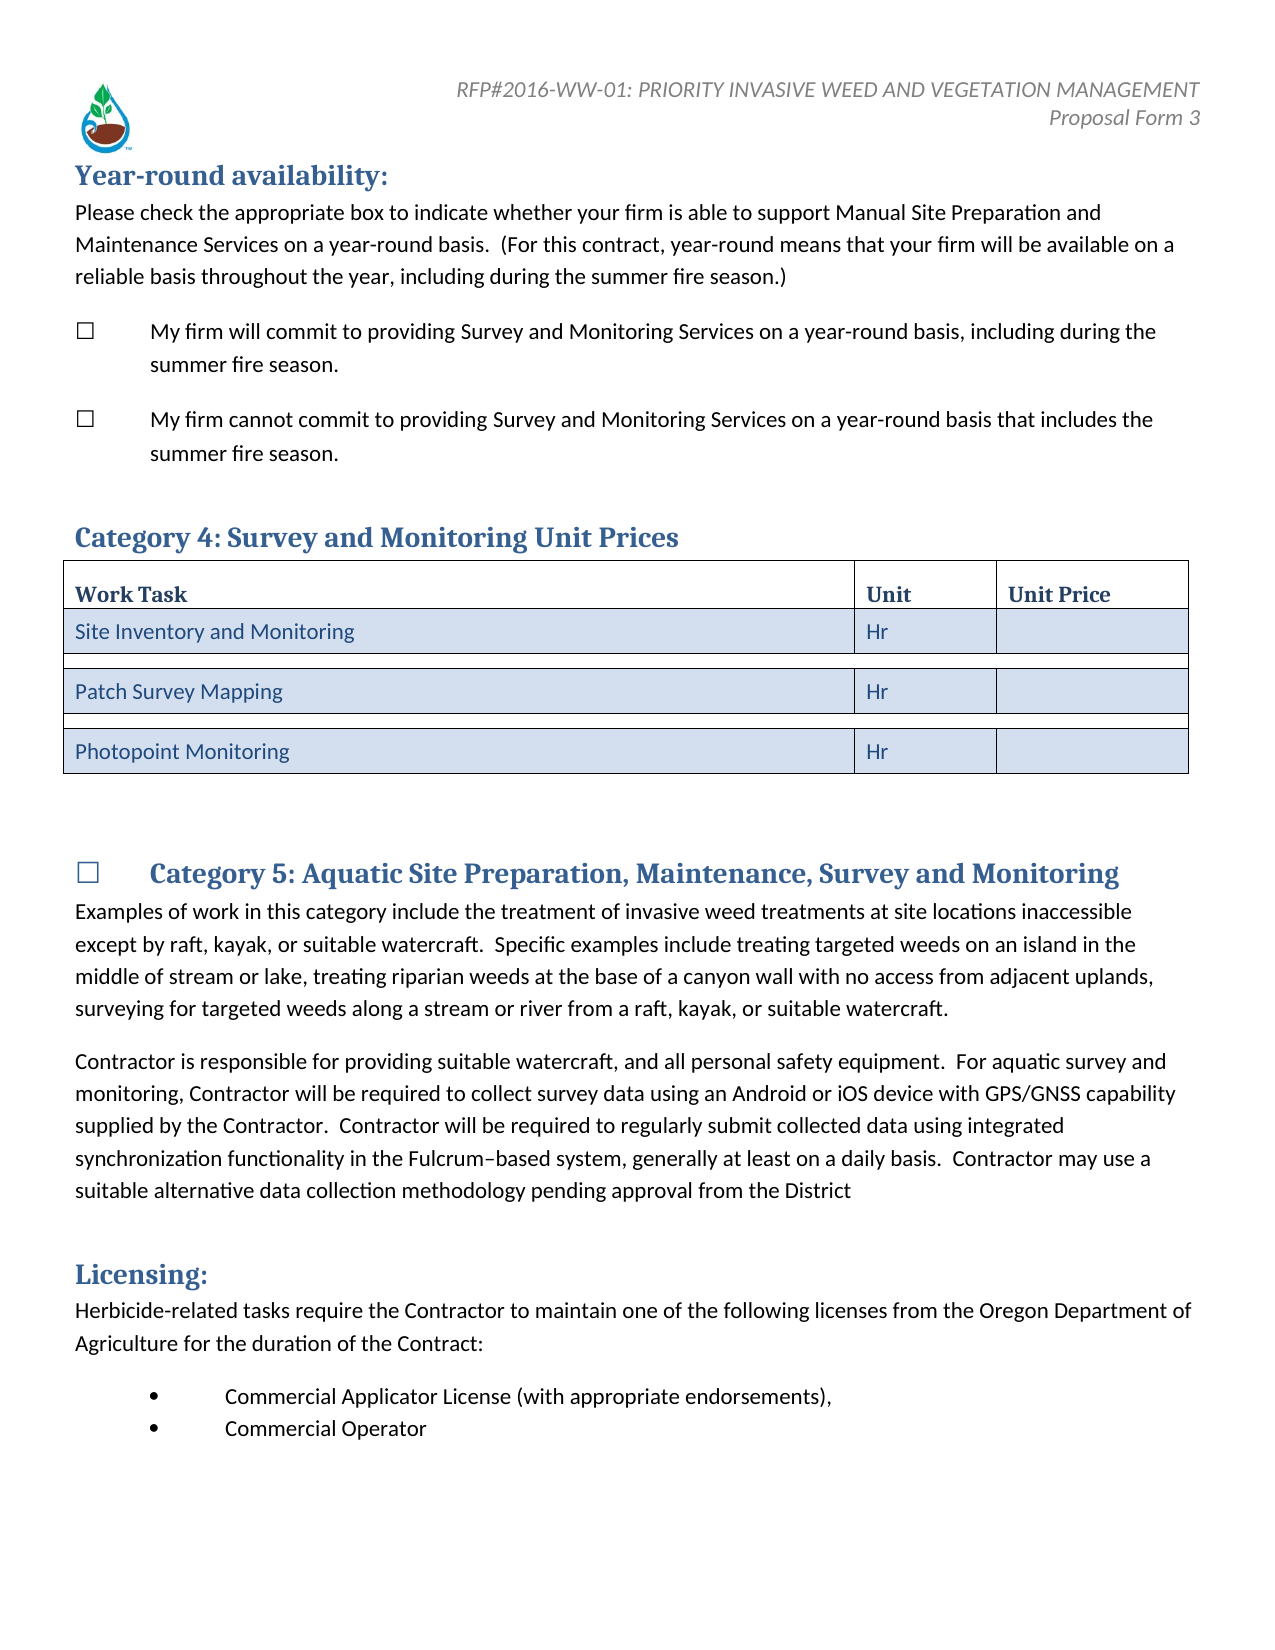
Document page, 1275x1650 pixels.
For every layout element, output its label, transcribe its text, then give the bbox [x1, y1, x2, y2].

list Commercial Operator [150, 1414, 1200, 1442]
table_header Unit Price [997, 561, 1188, 608]
table_cell Site Inventory and Monitoring [64, 609, 854, 653]
text Contractor is responsible for providing suitable watercraft, and all personal safety equipment. For aquatic survey and monitoring, Contractor will be required to collect survey data using an Android or iOS device with GPS/GNSS capability supplied by the Contractor. Contractor will be required to regularly submit collected data using integrated synchronization functionality in the Fulcrum–based system, generally at least on a daily basis. Contractor may use a suitable alternative data collection methodology pending approval from the District [75, 1047, 1200, 1204]
table_cell Hr [855, 669, 996, 713]
table_cell Hr [855, 609, 996, 653]
subtitle Category 4: Survey and Monitoring Unit Prices [75, 521, 1200, 554]
table_cell [64, 714, 1188, 728]
picture [75, 81, 138, 156]
table_cell [997, 729, 1188, 773]
table_cell [997, 609, 1188, 653]
table_cell Hr [855, 729, 996, 773]
subtitle Licensing: [75, 1258, 1200, 1292]
text My firm cannot commit to providing Survey and Monitoring Services on a year-round basis that includes the summer fire season. [75, 403, 1200, 467]
table_header Work Task [64, 561, 854, 608]
list Commercial Applicator License (with appropriate endorsements), [150, 1382, 1200, 1410]
subtitle Category 5: Aquatic Site Preparation, Maintenance, Survey and Monitoring [75, 852, 1200, 892]
text Examples of work in this category include the treatment of invasive weed treatments at site locations inaccessible except by raft, kayak, or suitable watercraft. Specific examples include treating targeted weeds on an island in the middle of stream or lake, treating riparian weeds at the base of a canyon wall with no access from adjacent uplands, surveying for targeted weeds along a stream or river from a raft, kayak, or suitable watercraft. [75, 897, 1200, 1022]
text My firm will commit to providing Survey and Monitoring Services on a year-round basis, including during the summer fire season. [75, 315, 1200, 378]
text Herbicide-related tasks require the Contractor to maintain one of the following licenses from the Oregon Department of Agriculture for the duration of the Contract: [75, 1297, 1200, 1357]
text Please check the appropriate box to indicate whether your firm is able to support Manual Site Preparation and Maintenance Services on a year-round basis. (For this contract, year-round means that your firm will be available on a reliable basis throughout the year, including during the summer fire season.) [75, 198, 1200, 290]
table_cell [997, 669, 1188, 713]
table_header Unit [855, 561, 996, 608]
subtitle Year-round availability: [75, 159, 1200, 193]
table_cell Photopoint Monitoring [64, 729, 854, 773]
table_cell [64, 654, 1188, 668]
table_cell Patch Survey Mapping [64, 669, 854, 713]
